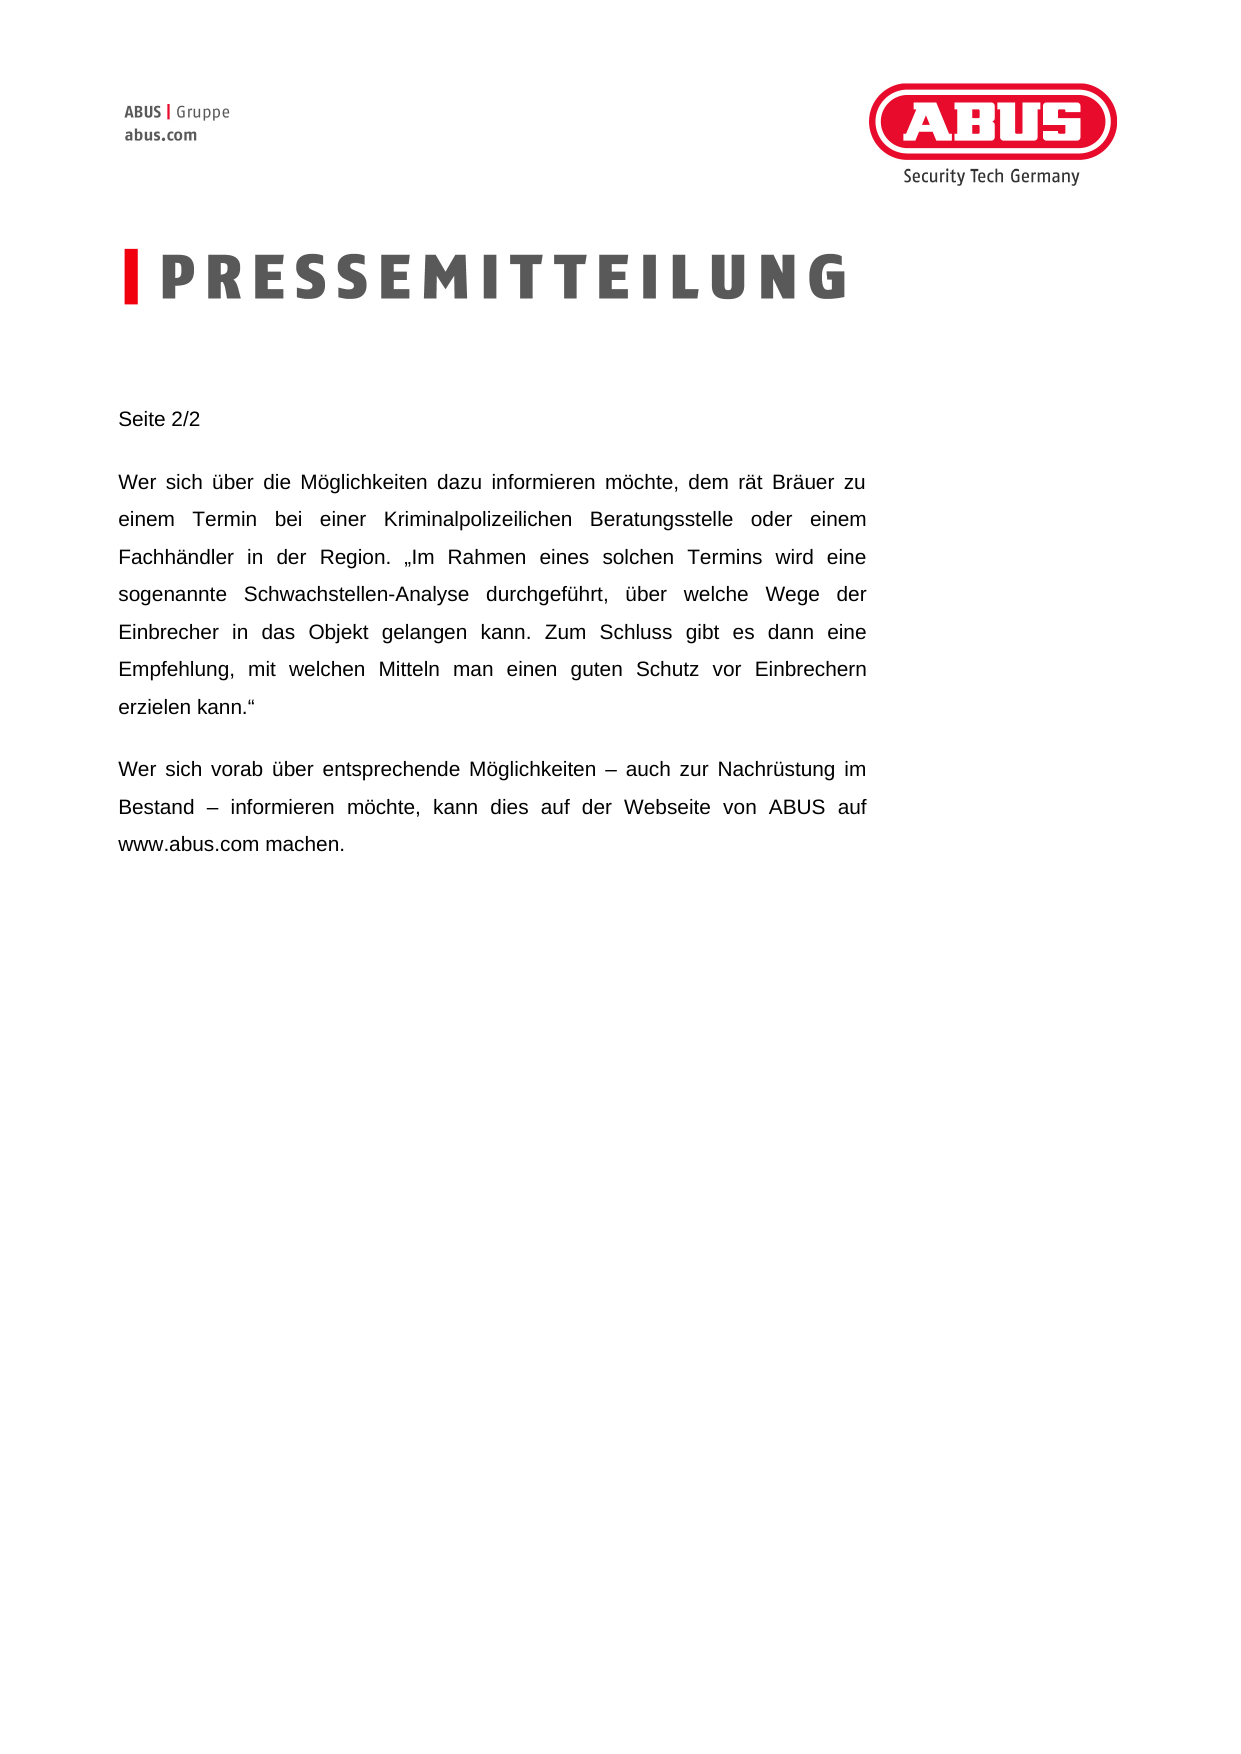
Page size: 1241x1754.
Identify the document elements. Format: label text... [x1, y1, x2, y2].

text Wer sich über die Möglichkeiten dazu informieren möchte, dem rät Bräuer zu einem Termin bei einer Kriminalpolizeilichen Beratungsstelle oder einem Fachhändler in der Region. „Im Rahmen eines solchen Termins wird eine sogenannte Schwachstellen-Analyse durchgeführt, über welche Wege der Einbrecher in das Objekt gelangen kann. Zum Schluss gibt es dann eine Empfehlung, mit welchen Mitteln man einen guten Schutz vor Einbrechern erzielen kann.“ [118, 456, 868, 719]
picture [0, 6, 1241, 332]
text Seite 2/2 [118, 394, 868, 431]
text Wer sich vorab über entsprechende Möglichkeiten – auch zur Nachrüstung im Bestand – informieren möchte, kann dies auf der Webseite von ABUS auf www.abus.com machen. [118, 744, 868, 856]
